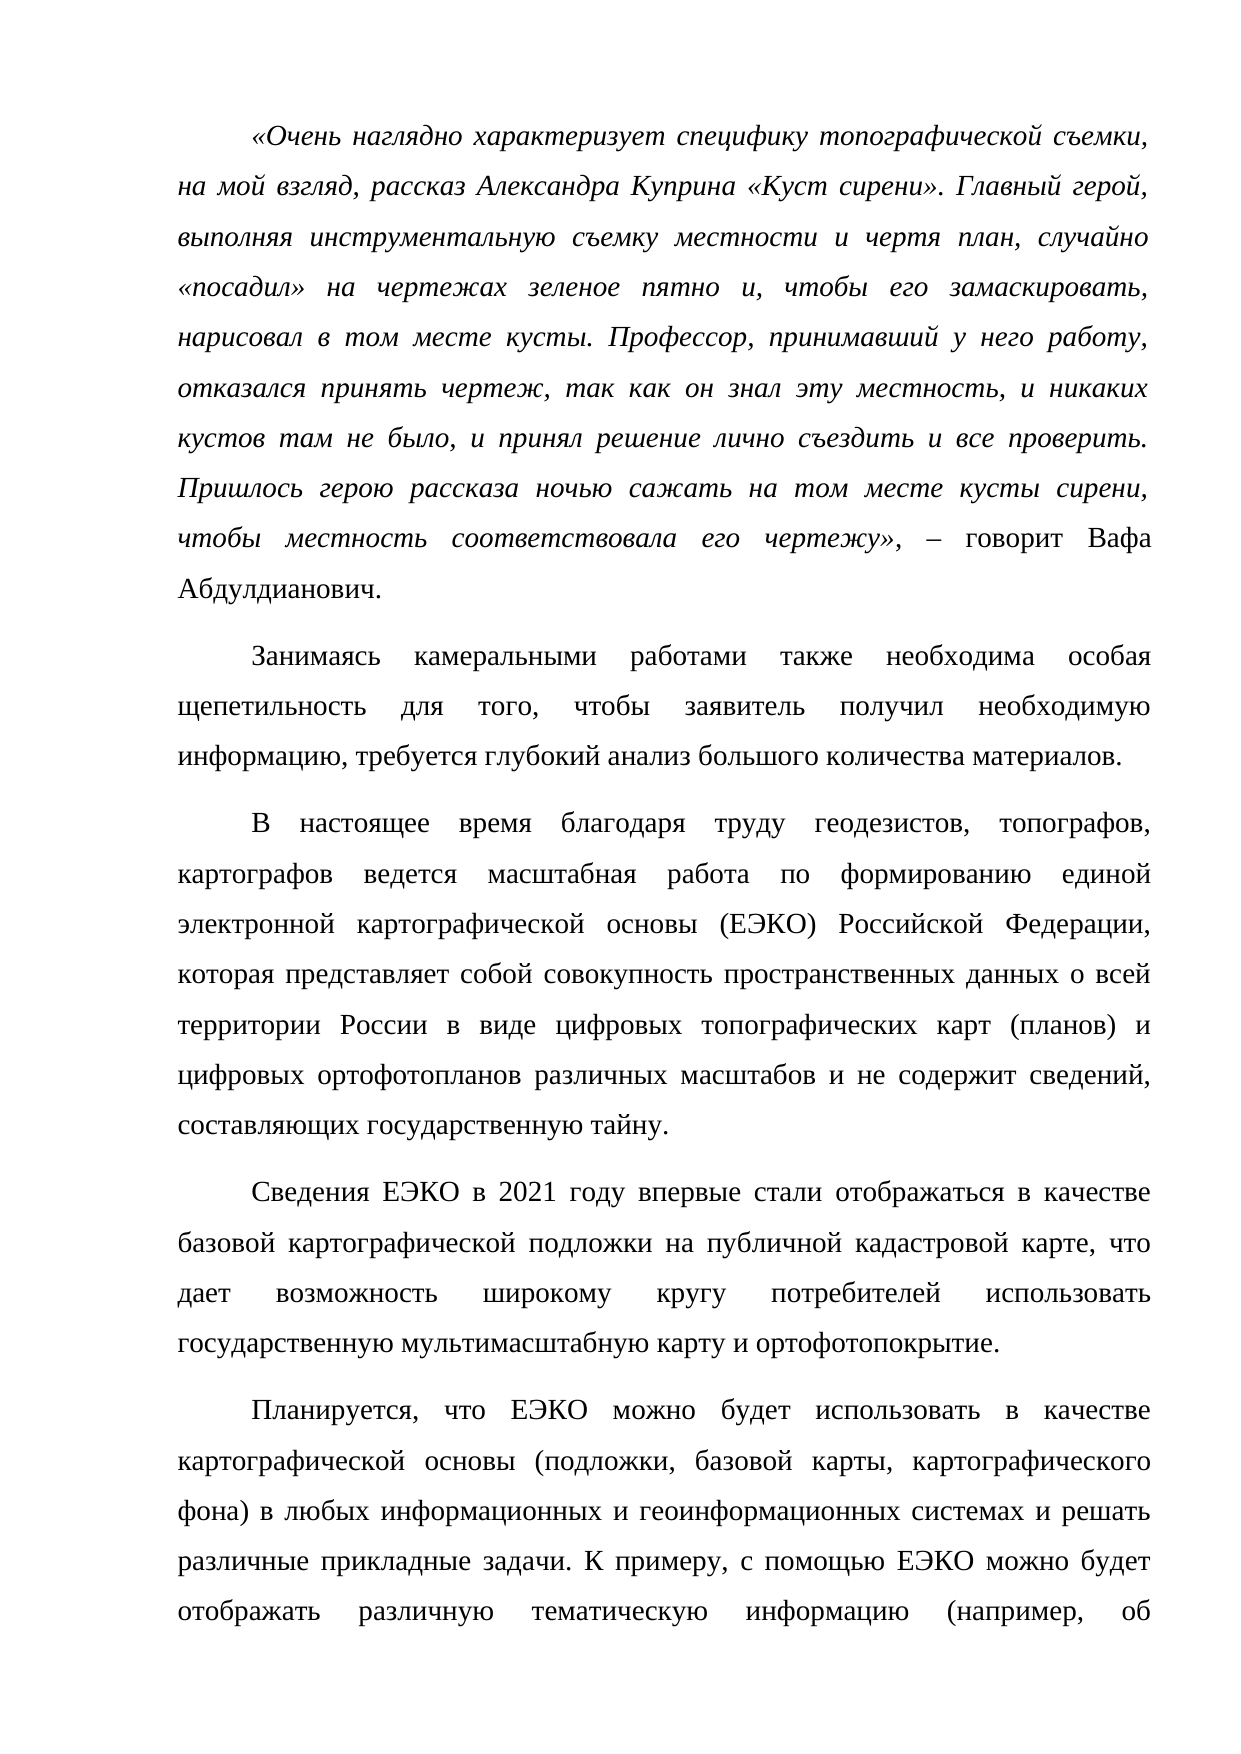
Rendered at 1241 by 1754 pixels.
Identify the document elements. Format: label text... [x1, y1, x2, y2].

text Занимаясь камеральными работами также необходима особая щепетильность для того, чтобы заявитель получил необходимую информацию, требуется глубокий анализ большого количества материалов. [177, 638, 1152, 772]
text Сведения ЕЭКО в 2021 году впервые стали отображаться в качестве базовой картографической подложки на публичной кадастровой карте, что дает возможность широкому кругу потребителей использовать государственную мультимасштабную карту и ортофотопокрытие. [177, 1174, 1152, 1359]
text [177, 1392, 1152, 1627]
text «Очень наглядно характеризует специфику топографической съемки, на мой взгляд, рассказ Александра Куприна «Куст сирени». Главный герой, выполняя инструментальную съемку местности и чертя план, случайно «посадил» на чертежах зеленое пятно и, чтобы его замаскировать, нарисовал в том месте кусты. Профессор, принимавший у него работу, отказался принять чертеж, так как он знал эту местность, и никаких кустов там не было, и принял решение лично съездить и все проверить. Пришлось герою рассказа ночью сажать на том месте кусты сирени, чтобы местность соответствовала его чертежу», – говорит Вафа Абдулдианович. [177, 118, 1152, 604]
text В настоящее время благодаря труду геодезистов, топографов, картографов ведется масштабная работа по формированию единой электронной картографической основы (ЕЭКО) Российской Федерации, которая представляет собой совокупность пространственных данных о всей территории России в виде цифровых топографических карт (планов) и цифровых ортофотопланов различных масштабов и не содержит сведений, составляющих государственную тайну. [177, 806, 1152, 1141]
